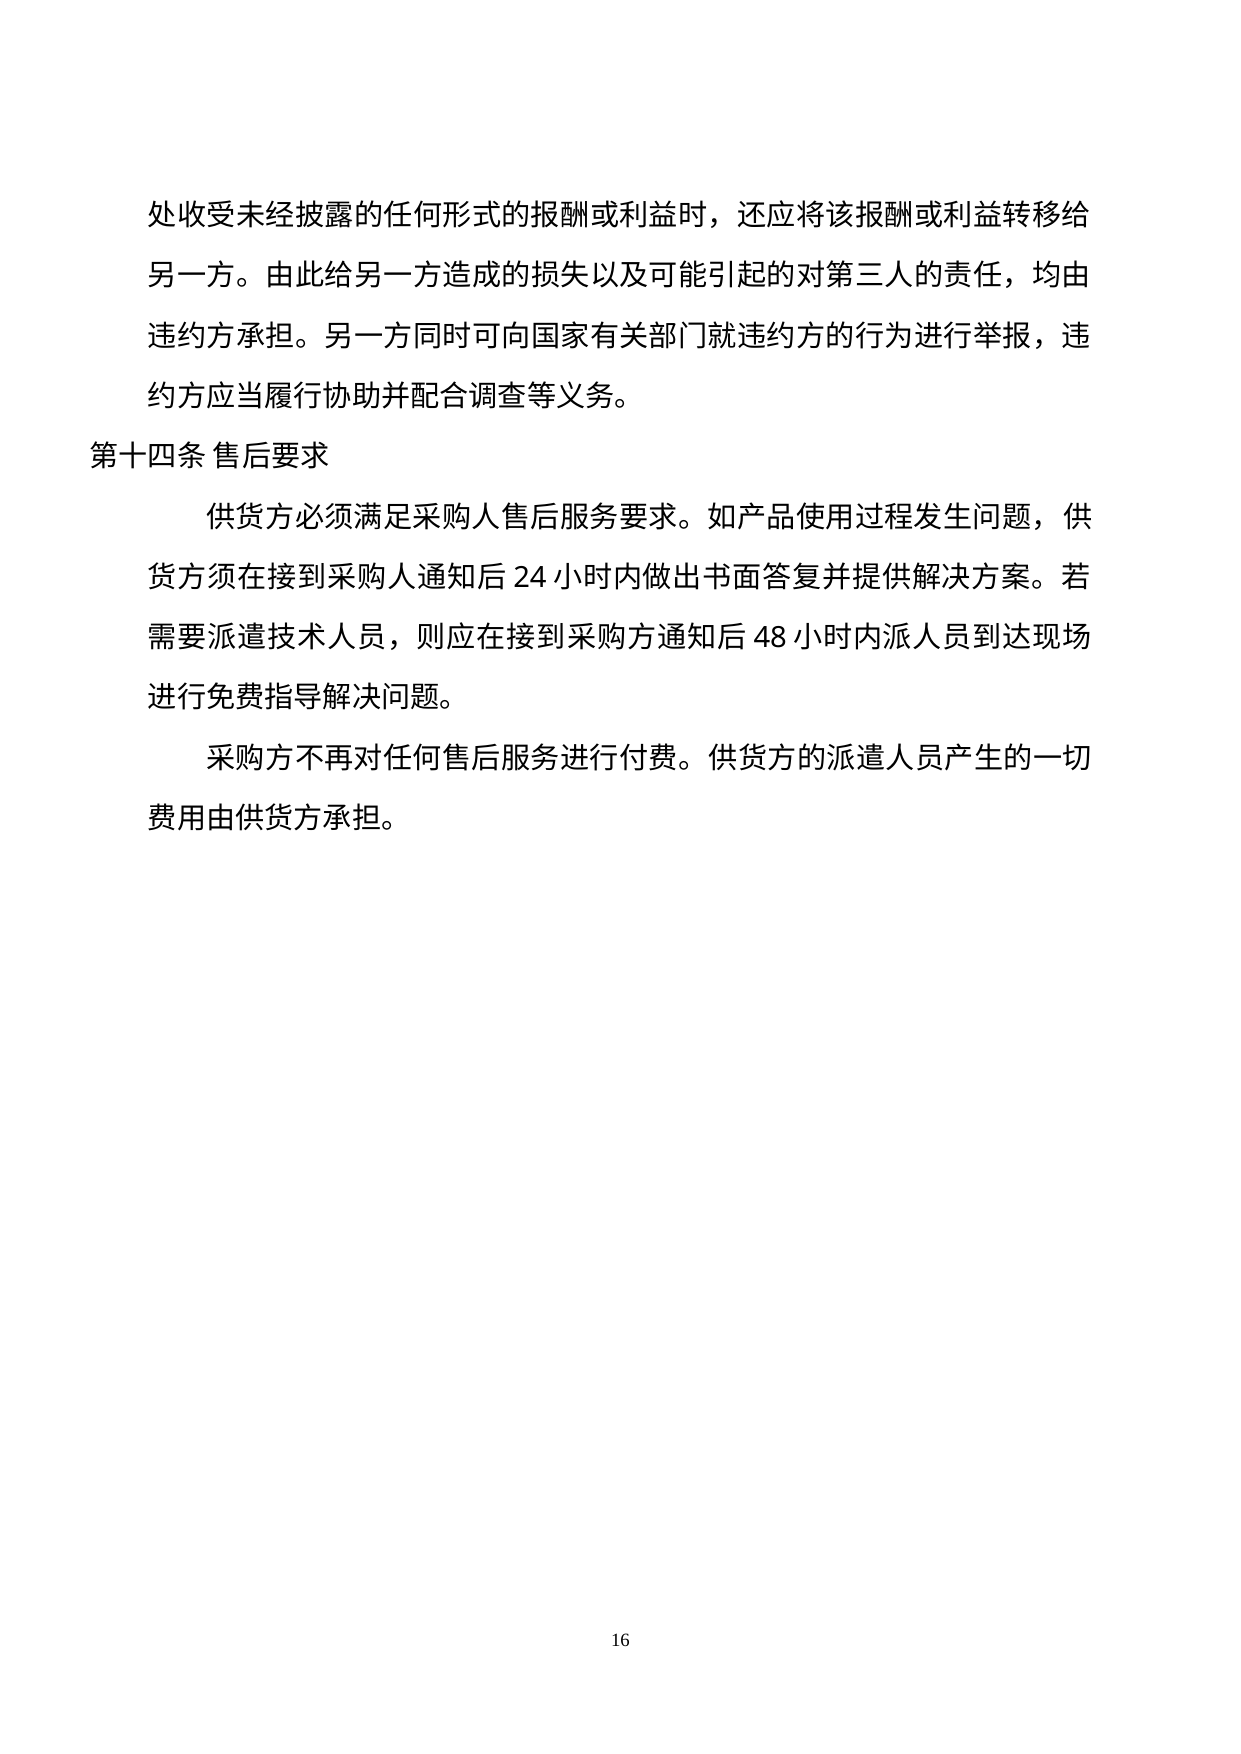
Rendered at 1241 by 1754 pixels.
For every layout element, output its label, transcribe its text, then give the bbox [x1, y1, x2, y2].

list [148, 177, 1092, 418]
list 供货方必须满足采购人售后服务要求。如产品使用过程发生问题，供货方须在接到采购人通知后24小时内做出书面答复并提供解决方案。若需要派遣技术人员，则应在接到采购方通知后48小时内派人员到达现场进行免费指导解决问题。 [148, 479, 1092, 720]
list 采购方不再对任何售后服务进行付费。供货方的派遣人员产生的一切费用由供货方承担。 [148, 720, 1092, 841]
list 售后要求 [89, 418, 1092, 479]
